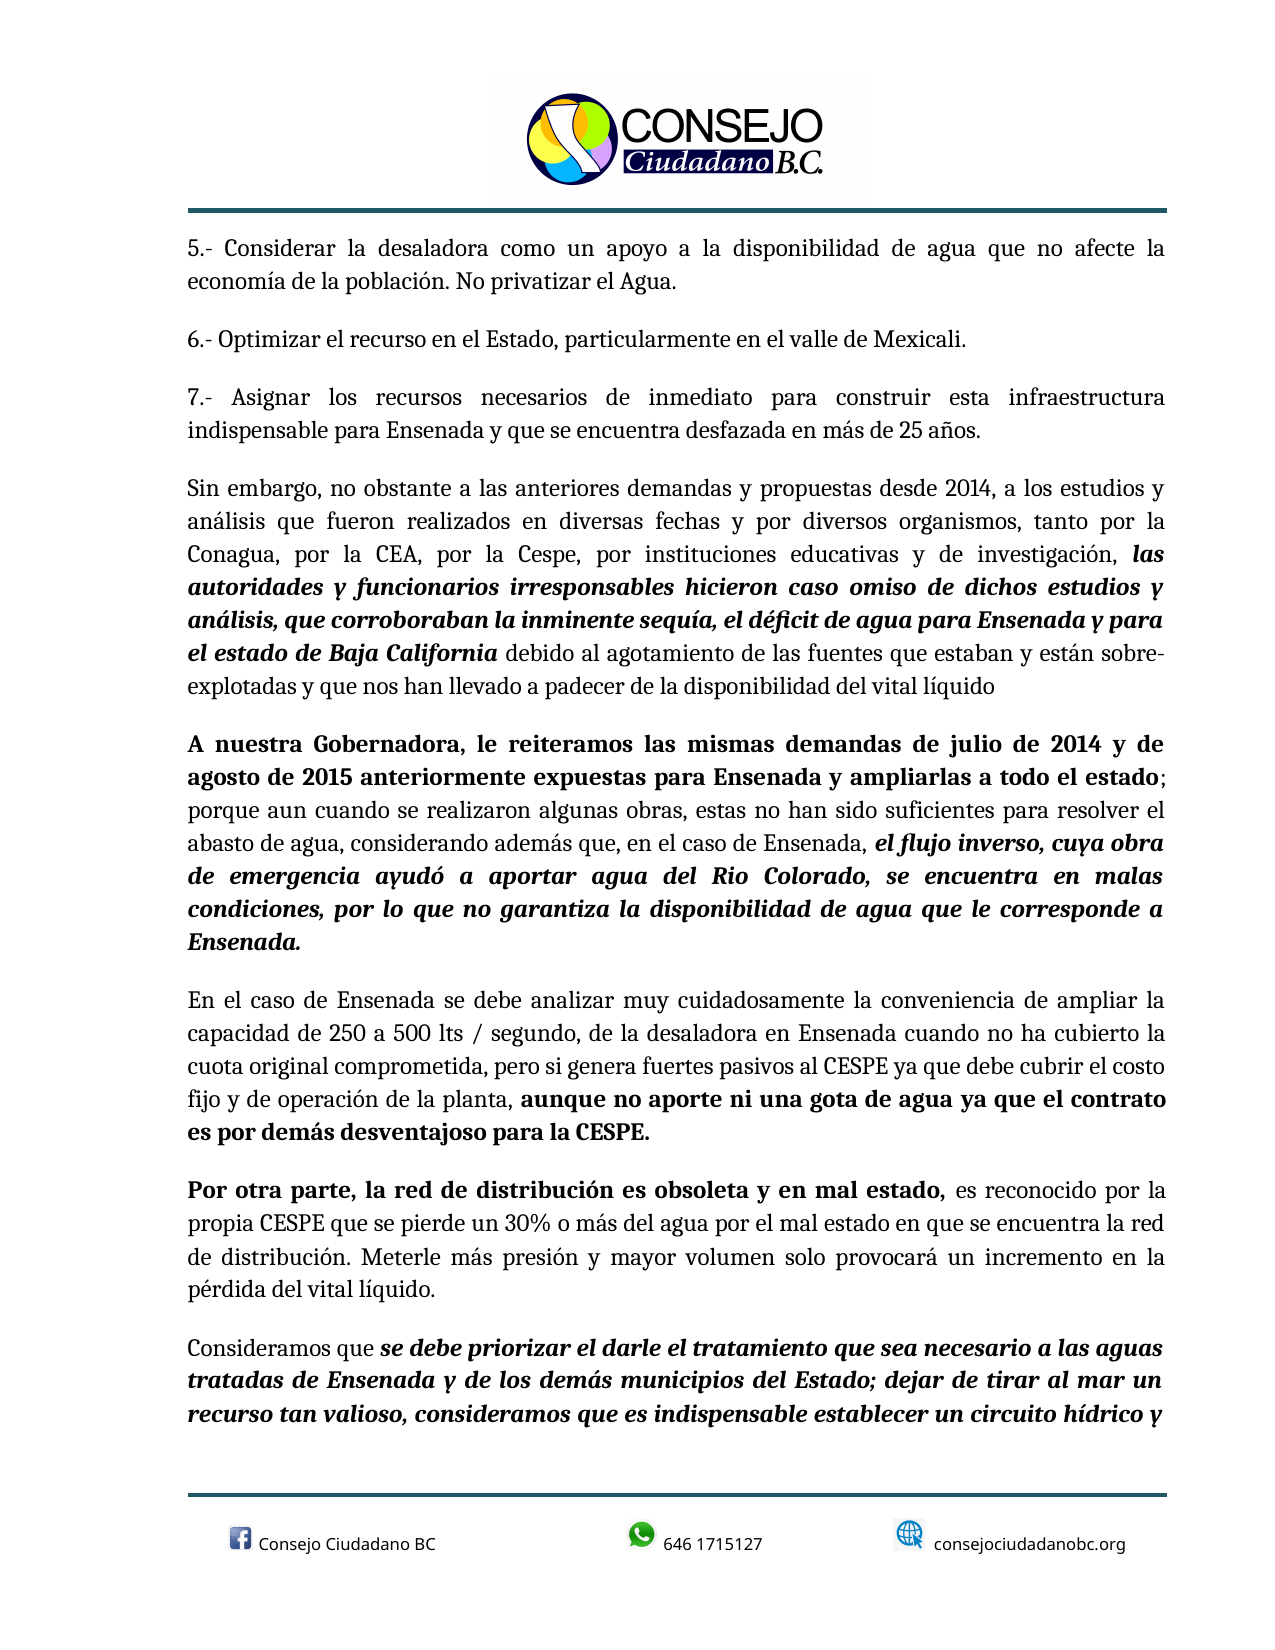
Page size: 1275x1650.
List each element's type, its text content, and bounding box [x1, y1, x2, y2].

picture [487, 73, 867, 207]
text En el caso de Ensenada se debe analizar muy cuidadosamente la conveniencia de ampliar la capacidad de 250 a 500 lts / segundo, de la desaladora en Ensenada cuando no ha cubierto la cuota original comprometida, pero si genera fuertes pasivos al CESPE ya que debe cubrir el costo fijo y de operación de la planta, aunque no aporte ni una gota de agua ya que el contrato es por demás desventajoso para la CESPE. [187, 986, 1167, 1147]
text 6.- Optimizar el recurso en el Estado, particularmente en el valle de Mexicali. [187, 325, 1167, 354]
picture [228, 1525, 253, 1551]
picture [625, 1518, 658, 1551]
picture [893, 1518, 926, 1551]
text Sin embargo, no obstante a las anteriores demandas y propuestas desde 2014, a los estudios y análisis que fueron realizados en diversas fechas y por diversos organismos, tanto por la Conagua, por la CEA, por la Cespe, por instituciones educativas y de investigación, las autoridades y funcionarios irresponsables hicieron caso omiso de dichos estudios y análisis, que corroboraban la inminente sequía, el déficit de agua para Ensenada y para el estado de Baja California debido al agotamiento de las fuentes que estaban y están sobre-explotadas y que nos han llevado a padecer de la disponibilidad del vital líquido [187, 474, 1167, 701]
text 7.- Asignar los recursos necesarios de inmediato para construir esta infraestructura indispensable para Ensenada y que se encuentra desfazada en más de 25 años. [187, 383, 1167, 445]
text 5.- Considerar la desaladora como un apoyo a la disponibilidad de agua que no afecte la economía de la población. No privatizar el Agua. [187, 234, 1167, 296]
text A nuestra Gobernadora, le reiteramos las mismas demandas de julio de 2014 y de agosto de 2015 anteriormente expuestas para Ensenada y ampliarlas a todo el estado; porque aun cuando se realizaron algunas obras, estas no han sido suficientes para resolver el abasto de agua, considerando además que, en el caso de Ensenada, el flujo inverso, cuya obra de emergencia ayudó a aportar agua del Rio Colorado, se encuentra en malas condiciones, por lo que no garantiza la disponibilidad de agua que le corresponde a Ensenada. [187, 730, 1167, 957]
text Por otra parte, la red de distribución es obsoleta y en mal estado, es reconocido por la propia CESPE que se pierde un 30% o más del agua por el mal estado en que se encuentra la red de distribución. Meterle más presión y mayor volumen solo provocará un incremento en la pérdida del vital líquido. [187, 1176, 1167, 1304]
